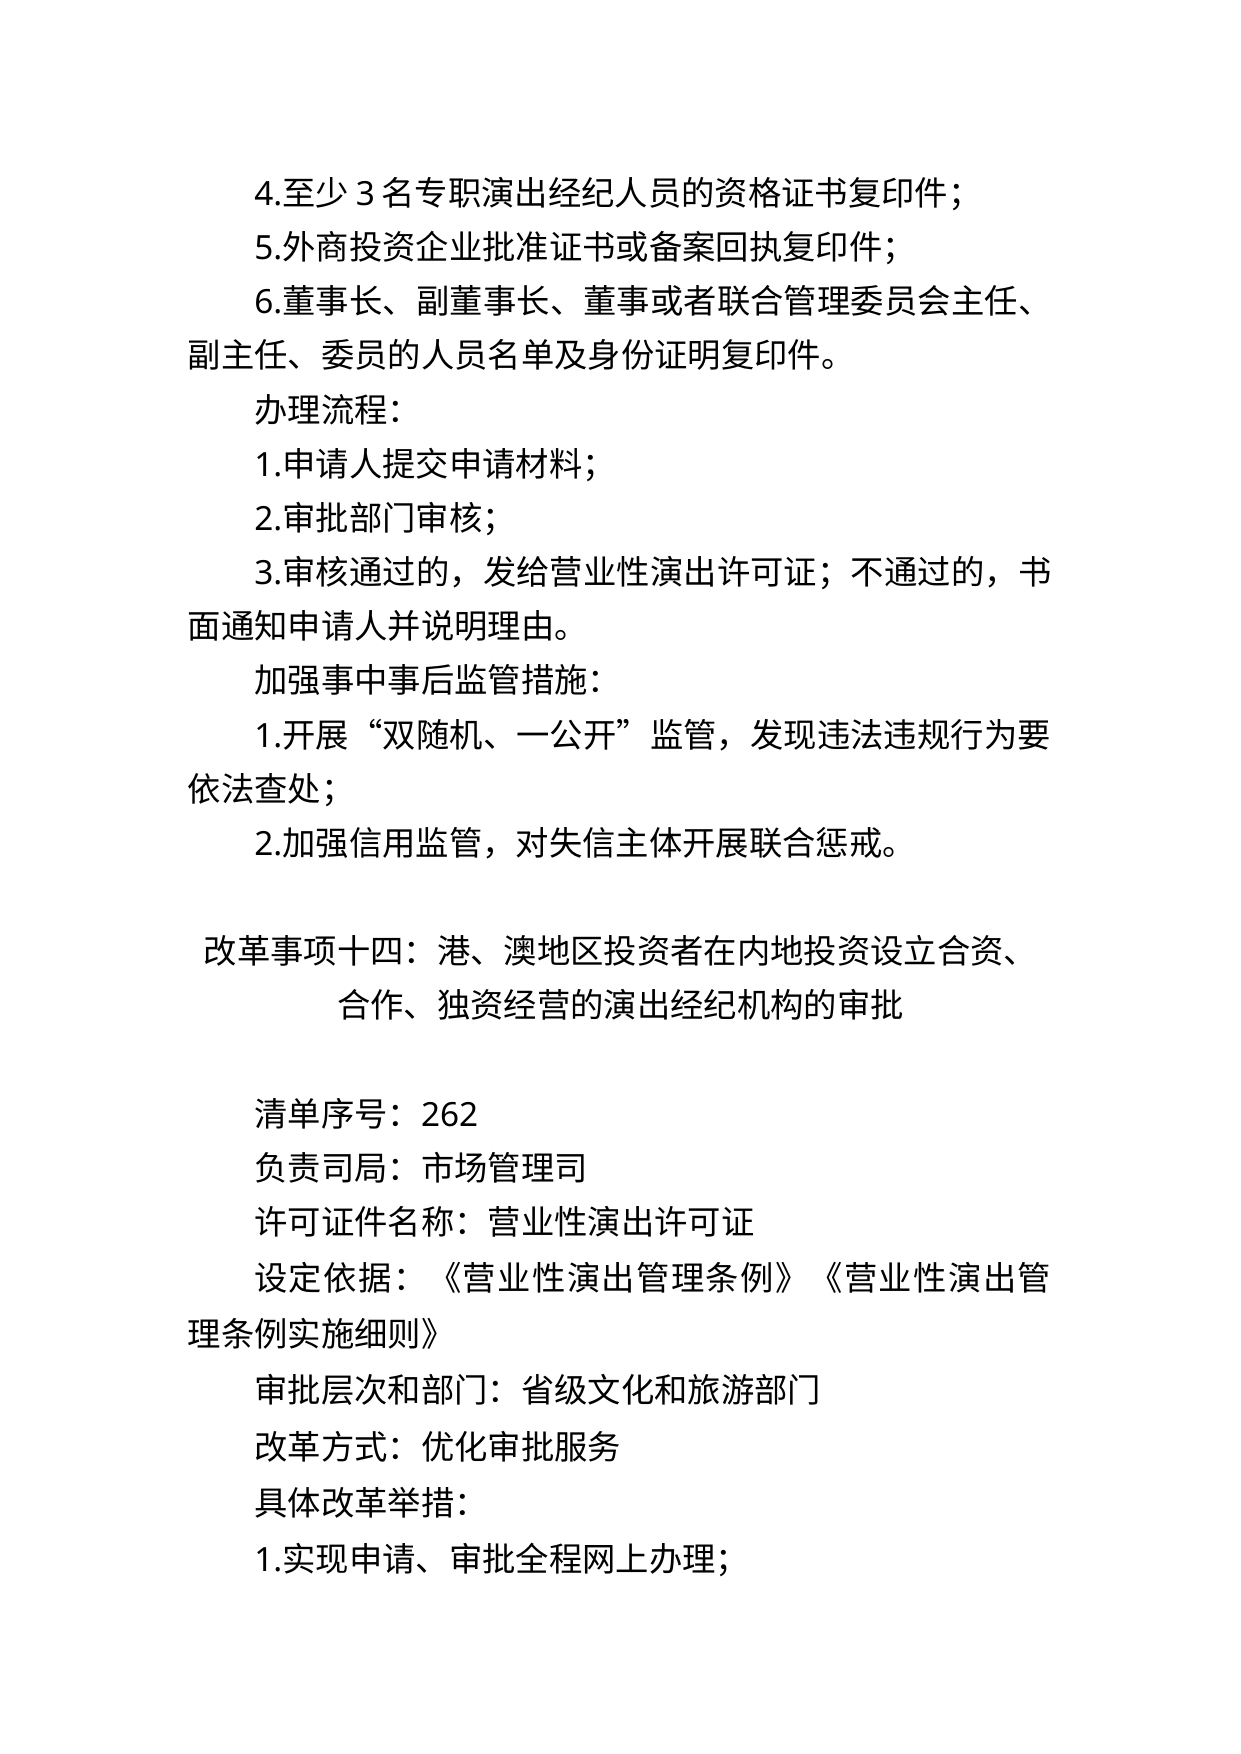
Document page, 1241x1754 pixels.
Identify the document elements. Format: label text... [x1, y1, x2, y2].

text 1.实现申请、审批全程网上办理； [187, 1527, 1053, 1583]
text 审批层次和部门：省级文化和旅游部门 [187, 1358, 1053, 1414]
text 2.审批部门审核； [187, 487, 1053, 541]
text 设定依据：《营业性演出管理条例》《营业性演出管理条例实施细则》 [187, 1245, 1053, 1358]
text 2.加强信用监管，对失信主体开展联合惩戒。 [187, 812, 1053, 866]
text 5.外商投资企业批准证书或备案回执复印件； [187, 216, 1053, 270]
text 1.申请人提交申请材料； [187, 433, 1053, 487]
text 6.董事长、副董事长、董事或者联合管理委员会主任、副主任、委员的人员名单及身份证明复印件。 [187, 270, 1053, 379]
text 许可证件名称：营业性演出许可证 [187, 1191, 1053, 1245]
text 4.至少3名专职演出经纪人员的资格证书复印件； [187, 162, 1053, 216]
text 加强事中事后监管措施： [187, 649, 1053, 704]
text 办理流程： [187, 379, 1053, 433]
text 改革方式：优化审批服务 [187, 1414, 1053, 1470]
text 3.审核通过的，发给营业性演出许可证；不通过的，书面通知申请人并说明理由。 [187, 541, 1053, 649]
text 具体改革举措： [187, 1470, 1053, 1527]
text 清单序号：262 [187, 1083, 1053, 1137]
text 改革事项十四：港、澳地区投资者在内地投资设立合资、 [187, 920, 1053, 974]
text 合作、独资经营的演出经纪机构的审批 [187, 974, 1053, 1029]
text 1.开展“双随机、一公开”监管，发现违法违规行为要依法查处； [187, 704, 1053, 812]
text 负责司局：市场管理司 [187, 1137, 1053, 1191]
